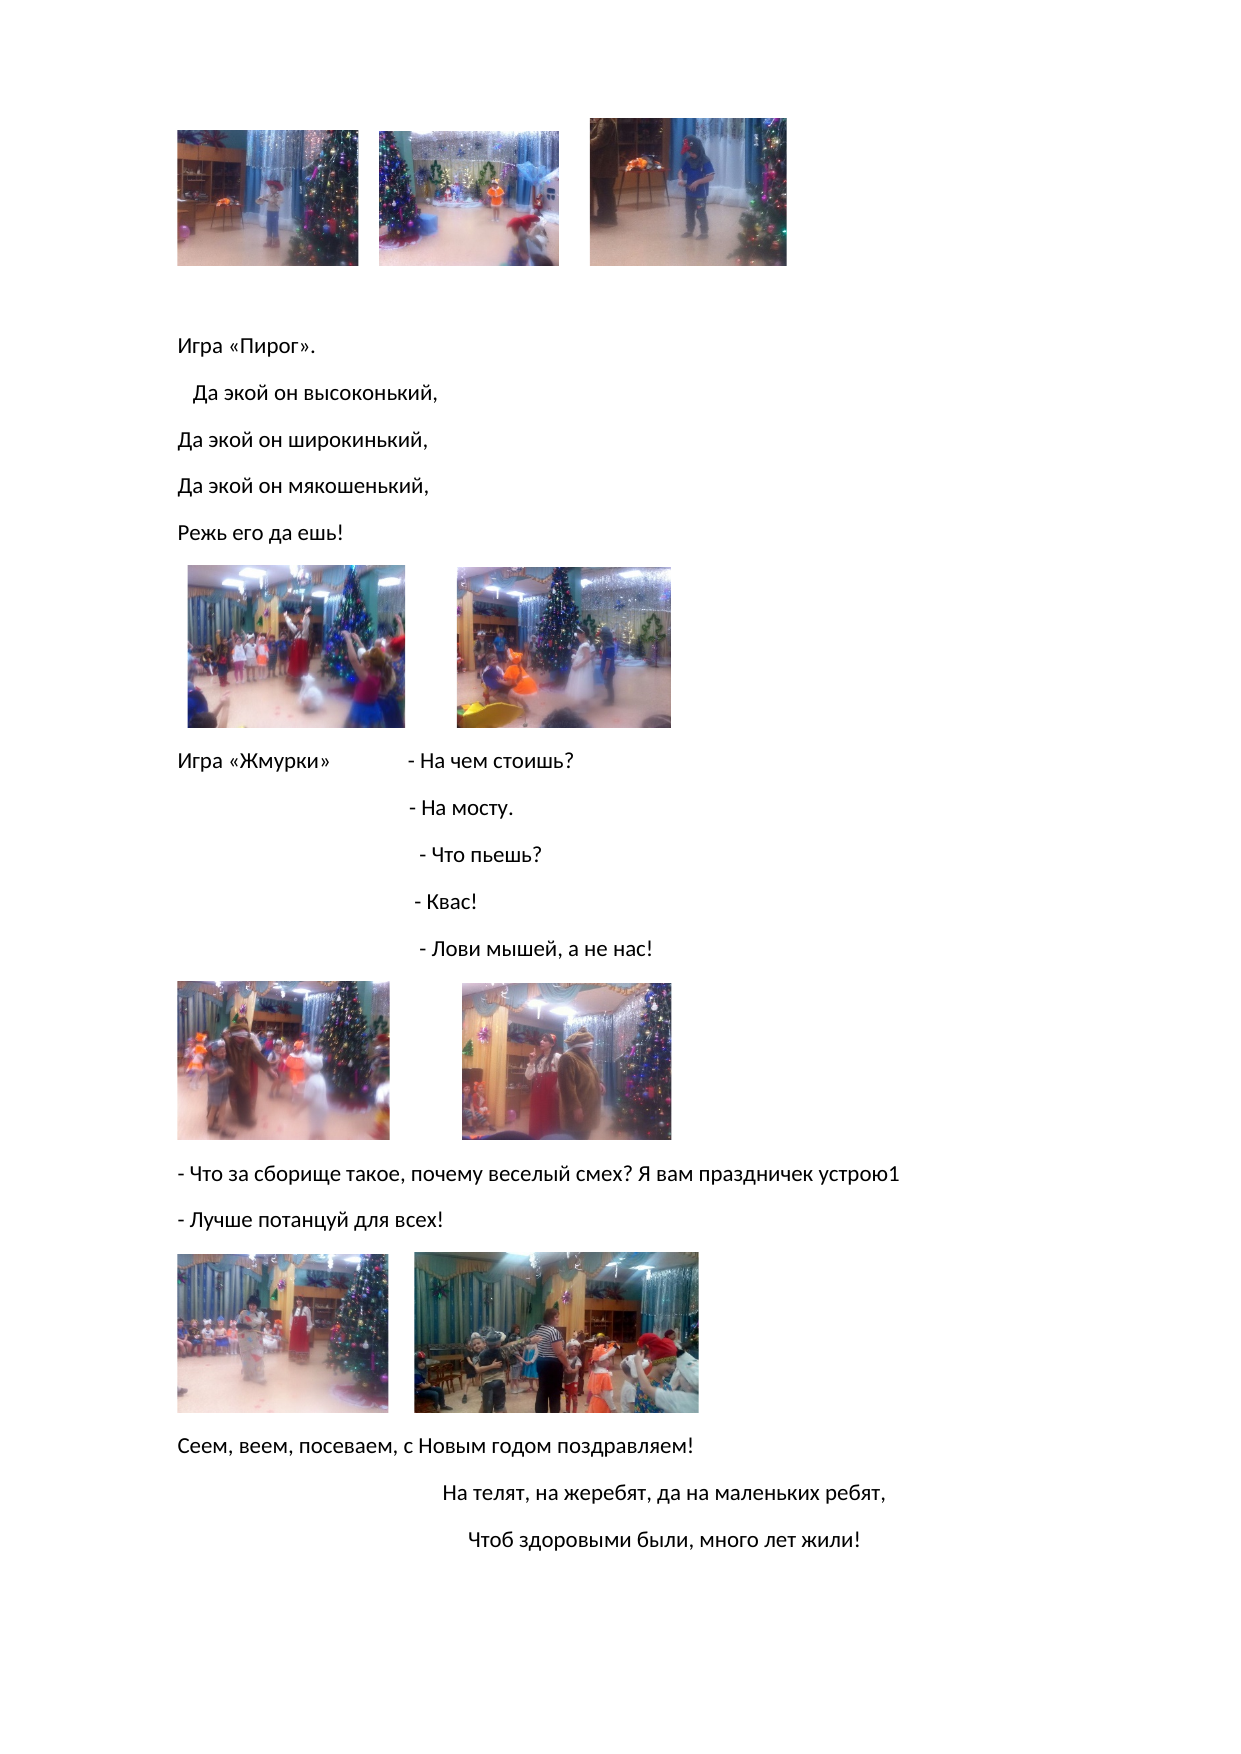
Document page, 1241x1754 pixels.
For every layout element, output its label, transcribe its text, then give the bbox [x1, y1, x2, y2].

picture [414, 1252, 699, 1413]
text Сеем, веем, посеваем, с Новым годом поздравляем! [177, 1431, 1152, 1459]
picture [379, 131, 559, 266]
text Чтоб здоровыми были, много лет жили! [177, 1525, 1152, 1553]
text Да экой он высоконький, [177, 378, 1152, 406]
picture [462, 983, 672, 1140]
picture [187, 565, 406, 728]
picture [589, 118, 787, 266]
text На телят, на жеребят, да на маленьких ребят, [177, 1478, 1152, 1506]
picture [456, 567, 671, 728]
picture [177, 130, 359, 266]
text Режь его да ешь! [177, 518, 1152, 546]
text Да экой он мякошенький, [177, 472, 1152, 499]
text - Квас! [177, 887, 1152, 915]
text - Что пьешь? [177, 840, 1152, 868]
picture [177, 1254, 389, 1413]
text - Что за сборище такое, почему веселый смех? Я вам праздничек устрою1 [177, 1159, 1152, 1187]
picture [177, 981, 390, 1140]
text Да экой он широкинький, [177, 425, 1152, 453]
text Игра «Пирог». [177, 331, 1152, 359]
text - Лови мышей, а не нас! [177, 934, 1152, 962]
text - На мосту. [177, 793, 1152, 822]
text Игра «Жмурки» - На чем стоишь? [177, 747, 1152, 775]
text - Лучше потанцуй для всех! [177, 1206, 1152, 1233]
